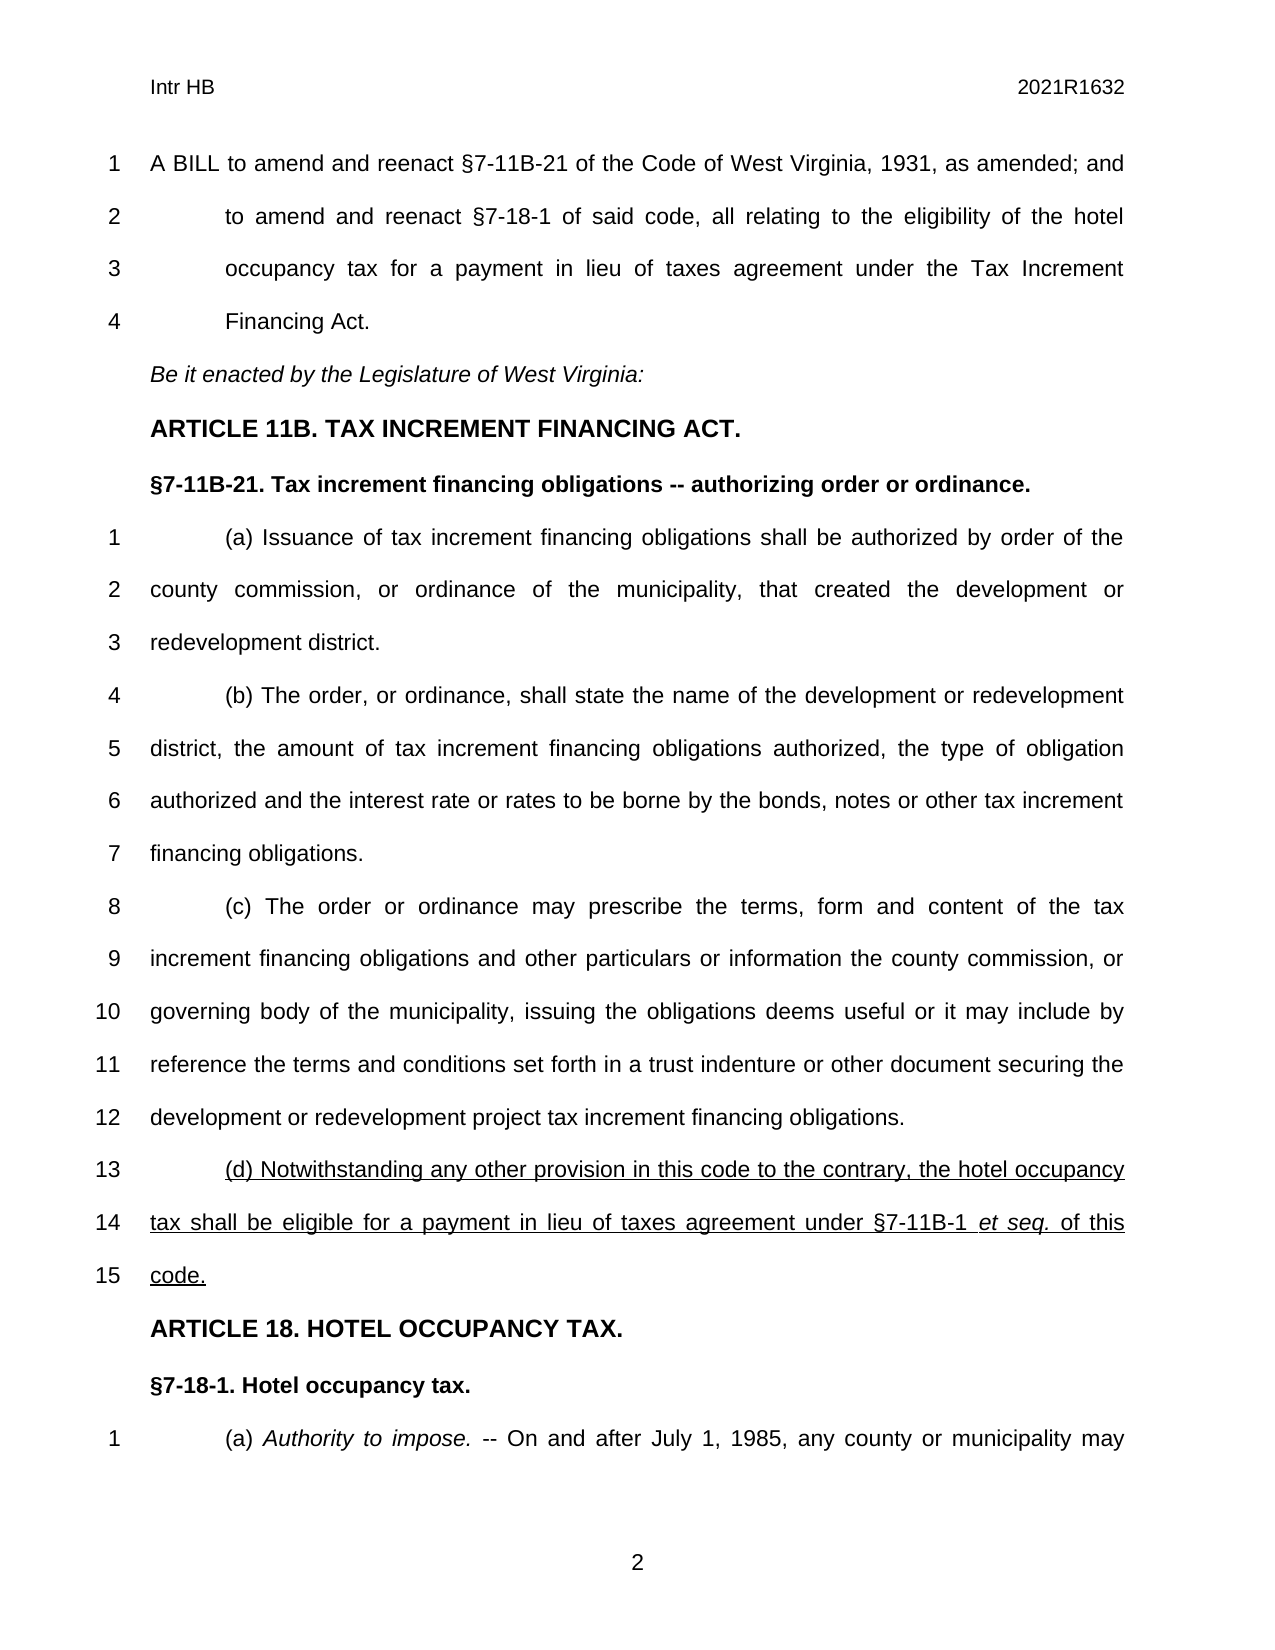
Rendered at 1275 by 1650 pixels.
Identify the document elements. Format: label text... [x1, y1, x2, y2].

text (b) The order, or ordinance, shall state the name of the development or redevelopment district, the amount of tax increment financing obligations authorized, the type of obligation authorized and the interest rate or rates to be borne by the bonds, notes or other tax increment financing obligations. [150, 682, 1125, 866]
text (a) Issuance of tax increment financing obligations shall be authorized by order of the county commission, or ordinance of the municipality, that created the development or redevelopment district. [150, 524, 1125, 656]
title A BILL to amend and reenact §7-11B-21 of the Code of West Virginia, 1931, as amended; and to amend and reenact §7-18-1 of said code, all relating to the eligibility of the hotel occupancy tax for a payment in lieu of taxes agreement under the Tax Increment Financing Act. [150, 150, 1125, 334]
subtitle §7-11B-21. Tax increment financing obligations -- authorizing order or ordinance. [150, 471, 1125, 497]
text (d) Notwithstanding any other provision in this code to the contrary, the hotel occupancy tax shall be eligible for a payment in lieu of taxes agreement under §7-11B-1 et seq. of this code. [150, 1156, 1125, 1232]
subtitle §7-18-1. Hotel occupancy tax. [150, 1372, 1125, 1398]
subtitle Article 11B. Tax Increment Financing Act. [150, 413, 1125, 442]
text (c) The order or ordinance may prescribe the terms, form and content of the tax increment financing obligations and other particulars or information the county commission, or governing body of the municipality, issuing the obligations deems useful or it may include by reference the terms and conditions set forth in a trust indenture or other document securing the development or redevelopment project tax increment financing obligations. [150, 893, 1125, 1130]
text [150, 1424, 1125, 1451]
subtitle article 18. hotel occupancy tax. [150, 1314, 1125, 1343]
text Be it enacted by the Legislature of West Virginia: [150, 361, 1125, 387]
text (d) Notwithstanding any other provision in this code to the contrary, the hotel occupancy tax shall be eligible for a payment in lieu of taxes agreement under §7-11B-1 et seq. of this code. [150, 1233, 1125, 1288]
